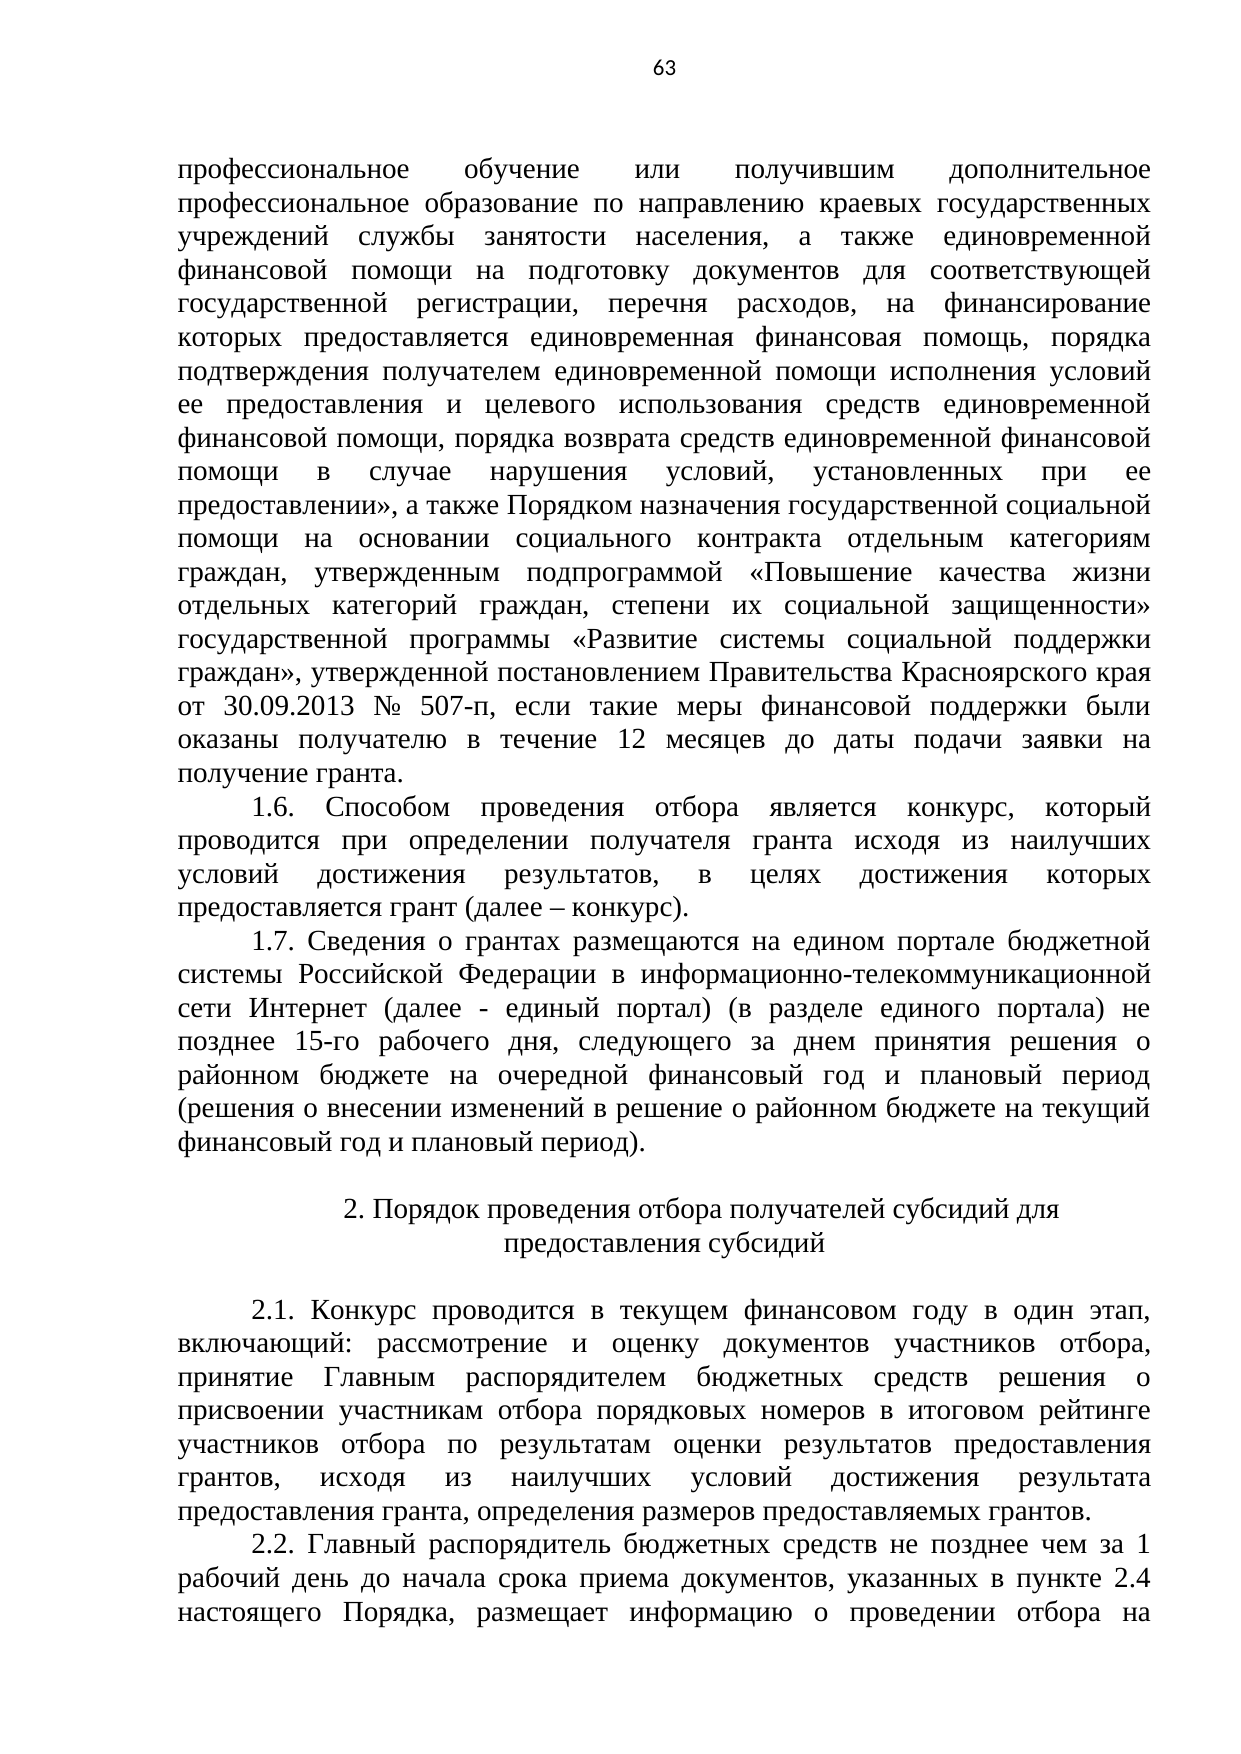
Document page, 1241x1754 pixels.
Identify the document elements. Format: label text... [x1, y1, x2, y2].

text 1.6. Способом проведения отбора является конкурс, который проводится при определении получателя гранта исходя из наилучших условий достижения результатов, в целях достижения которых предоставляется грант (далее – конкурс). [177, 789, 1152, 923]
text 2. Порядок проведения отбора получателей субсидий для предоставления субсидий [177, 1191, 1152, 1258]
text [177, 151, 1152, 789]
text 2.1. Конкурс проводится в текущем финансовом году в один этап, включающий: рассмотрение и оценку документов участников отбора, принятие Главным распорядителем бюджетных средств решения о присвоении участникам отбора порядковых номеров в итоговом рейтинге участников отбора по результатам оценки результатов предоставления грантов, исходя из наилучших условий достижения результата предоставления гранта, определения размеров предоставляемых грантов. [177, 1292, 1152, 1527]
text 1.7. Сведения о грантах размещаются на едином портале бюджетной системы Российской Федерации в информационно-телекоммуникационной сети Интернет (далее - единый портал) (в разделе единого портала) не позднее 15-го рабочего дня, следующего за днем принятия решения о районном бюджете на очередной финансовый год и плановый период (решения о внесении изменений в решение о районном бюджете на текущий финансовый год и плановый период). [177, 923, 1152, 1158]
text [177, 1527, 1152, 1627]
